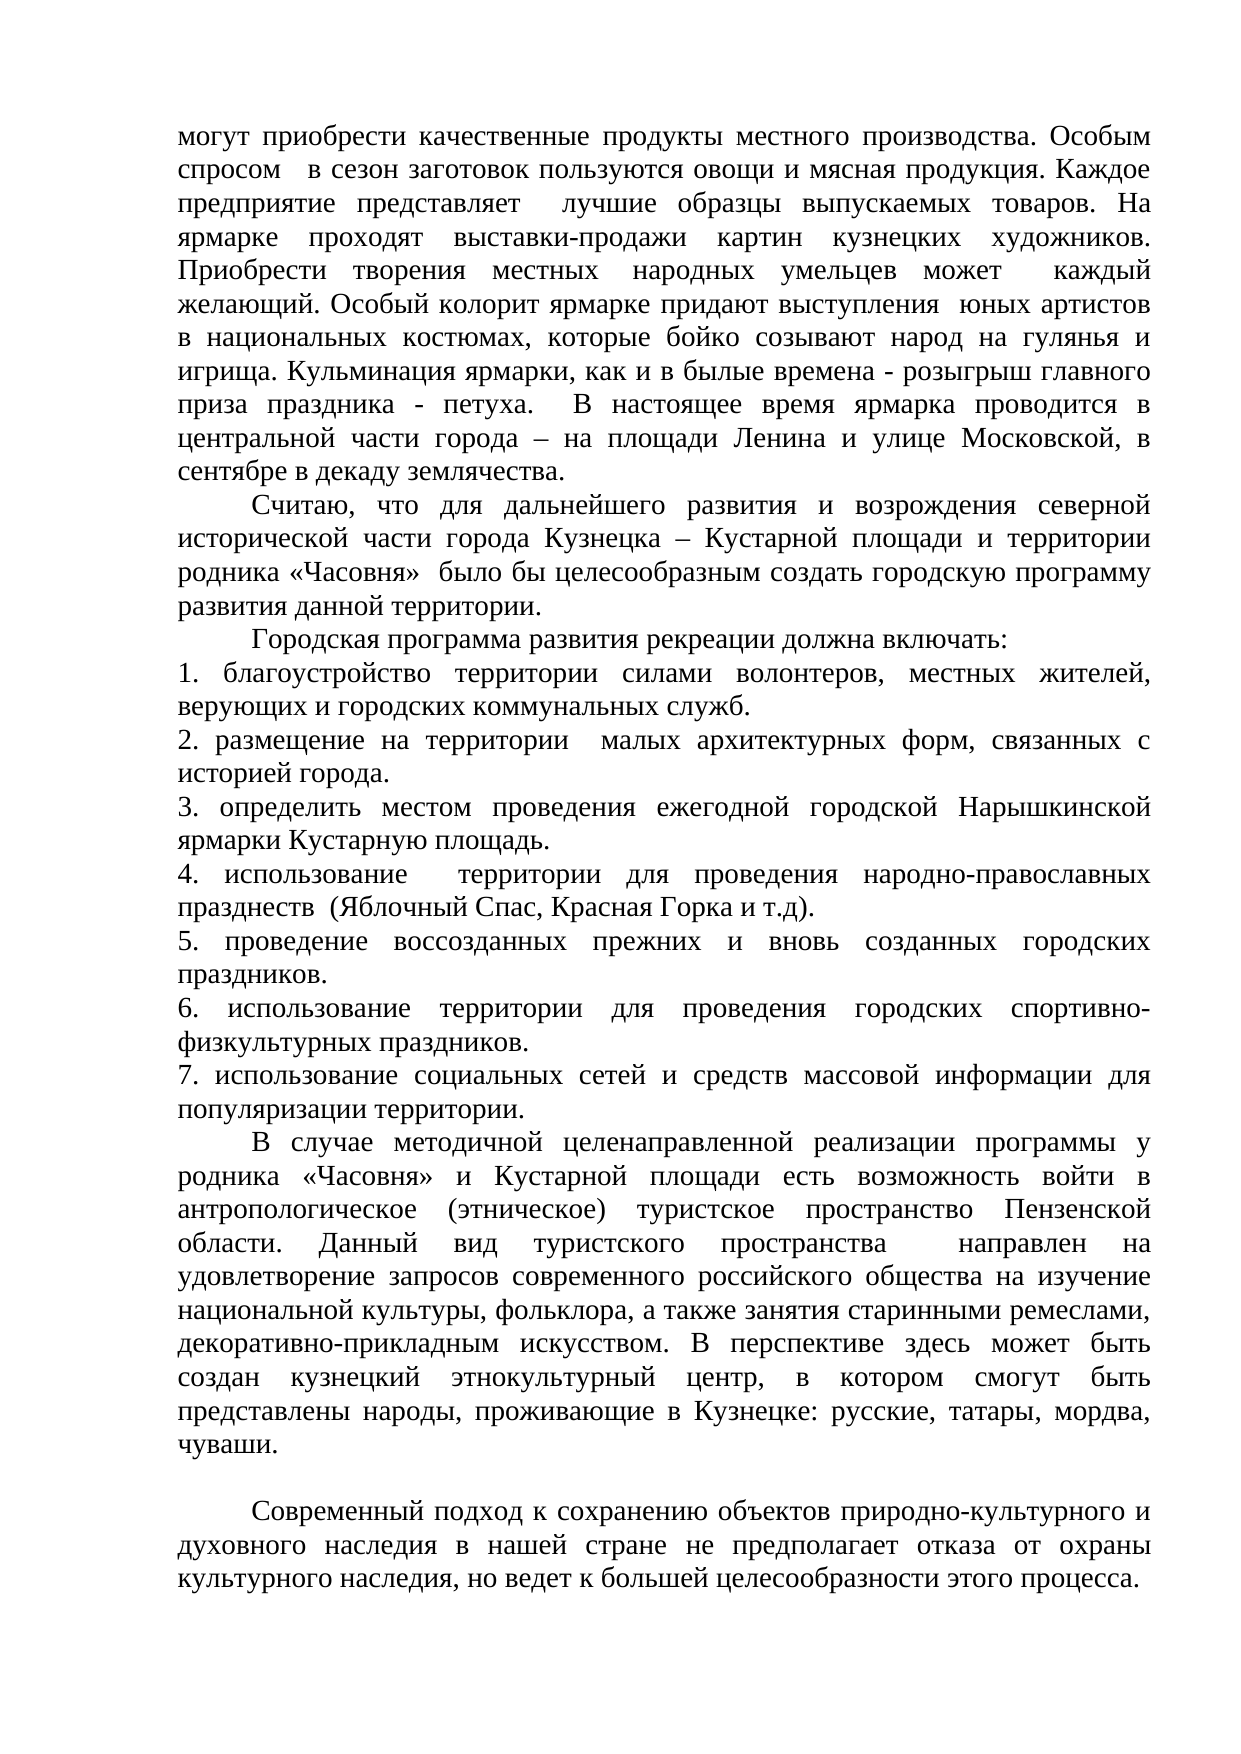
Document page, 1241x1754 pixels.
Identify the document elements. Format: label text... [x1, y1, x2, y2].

text 2. размещение на территории малых архитектурных форм, связанных с историей города. [177, 722, 1152, 789]
text 5. проведение воссозданных прежних и вновь созданных городских праздников. [177, 923, 1152, 990]
text 6. использование территории для проведения городских спортивно-физкультурных праздников. [177, 990, 1152, 1057]
text 3. определить местом проведения ежегодной городской Нарышкинской ярмарки Кустарную площадь. [177, 789, 1152, 856]
text 1. благоустройство территории силами волонтеров, местных жителей, верующих и городских коммунальных служб. [177, 655, 1152, 722]
text В случае методичной целенаправленной реализации программы у родника «Часовня» и Кустарной площади есть возможность войти в антропологическое (этническое) туристское пространство Пензенской области. Данный вид туристского пространства направлен на удовлетворение запросов современного российского общества на изучение национальной культуры, фольклора, а также занятия старинными ремеслами, декоративно-прикладным искусством. В перспективе здесь может быть создан кузнецкий этнокультурный центр, в котором смогут быть представлены народы, проживающие в Кузнецке: русские, татары, мордва, чуваши. [177, 1124, 1152, 1460]
text Городская программа развития рекреации должна включать: [177, 621, 1152, 655]
text 7. использование социальных сетей и средств массовой информации для популяризации территории. [177, 1057, 1152, 1124]
text Современный подход к сохранению объектов природно-культурного и духовного наследия в нашей стране не предполагает отказа от охраны культурного наследия, но ведет к большей целесообразности этого процесса. [177, 1493, 1152, 1594]
text Считаю, что для дальнейшего развития и возрождения северной исторической части города Кузнецка – Кустарной площади и территории родника «Часовня» было бы целесообразным создать городскую программу развития данной территории. [177, 487, 1152, 621]
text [177, 118, 1152, 487]
text 4. использование территории для проведения народно-православных празднеств (Яблочный Спас, Красная Горка и т.д). [177, 856, 1152, 923]
